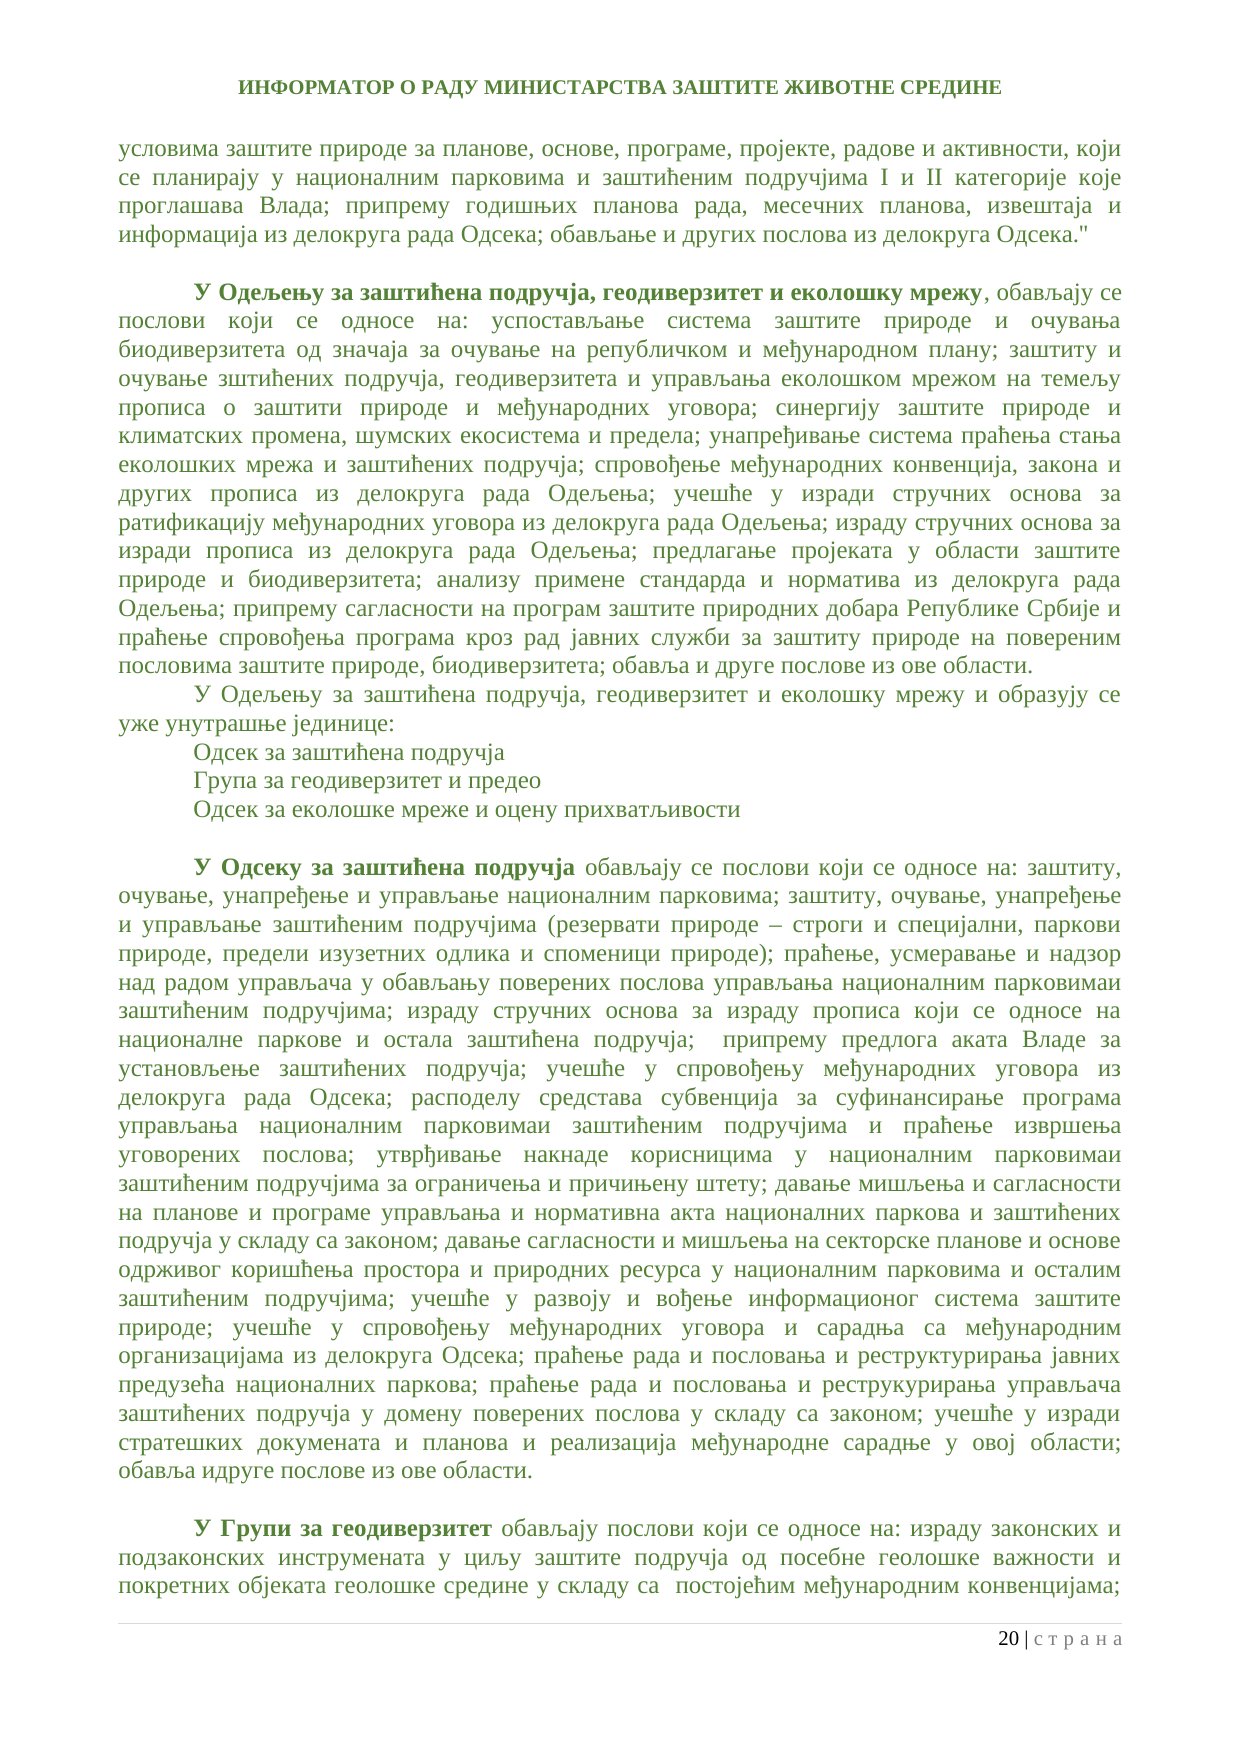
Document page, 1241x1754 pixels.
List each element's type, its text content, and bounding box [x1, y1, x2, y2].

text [118, 133, 1122, 248]
text Одсек за еколошке мреже и оцену прихватљивости [118, 794, 1122, 823]
text У Одељењу за заштићена подручја, геодиверзитет и еколошку мрежу и образују се уже унутрашње јединице: [118, 679, 1122, 737]
text У Одељењу за заштићена подручја, геодиверзитет и еколошку мрежу, обављају се послови који се односе на: успостављање система заштите природе и очувања биодиверзитета од значаја за очување на републичком и међународном плану; заштиту и очување зштићених подручја, геодиверзитета и управљања еколошком мрежом на темељу прописа о заштити природе и међународних уговора; синергију заштите природе и климатских промена, шумских екосистема и предела; унапређивање система праћења стања еколошких мрежа и заштићених подручја; спровођење међународних конвенција, закона и других прописа из делокруга рада Одељења; учешће у изради стручних основа за ратификацију међународних уговора из делокруга рада Одељења; израду стручних основа за изради прописа из делокруга рада Одељења; предлагање пројеката у области заштите природе и биодиверзитета; анализу примене стандарда и норматива из делокруга рада Одељења; припрему сагласности на програм заштите природних добара Републике Србије и праћење спровођења програма кроз рад јавних служби за заштиту природе на повереним пословима заштите природе, биодиверзитета; обавља и друге послове из ове области. [118, 277, 1122, 679]
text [118, 1513, 1122, 1599]
text Група за геодиверзитет и предео [118, 766, 1122, 794]
text Одсек за заштићена подручја [118, 737, 1122, 766]
text У Одсеку за заштићена подручја обављају се послови који се односе на: заштиту, очување, унапређење и управљање националним парковима; заштиту, очување, унапређење и управљање заштићеним подручјима (резервати природе – строги и специјални, паркови природе, предели изузетних одлика и споменици природе); праћење, усмеравање и надзор над радом управљача у обављању поверених послова управљања националним парковимаи заштићеним подручјима; израду стручних основа за израду прописа који се односе на националне паркове и остала заштићена подручја; припрему предлога аката Владе за установљење заштићених подручја; учешће у спровођењу међународних уговора из делокруга рада Одсека; расподелу средстава субвенција за суфинансирање програма управљања националним парковимаи заштићеним подручјима и праћење извршења уговорених послова; утврђивање накнаде корисницима у националним парковимаи заштићеним подручјима за ограничења и причињену штету; давање мишљења и сагласности на планове и програме управљања и нормативна акта националних паркова и заштићених подручја у складу са законом; давање сагласности и мишљења на секторске планове и основе одрживог коришћења простора и природних ресурса у националним парковима и осталим заштићеним подручјима; учешће у развоју и вођење информационог система заштите природе; учешће у спровођењу међународних уговора и сарадња са међународним организацијама из делокруга Одсека; праћење рада и пословања и реструктурирања јавних предузећа националних паркова; праћење рада и пословања и реструкурирања управљача заштићених подручја у домену поверених послова у складу са законом; учешће у изради стратешких докумената и планова и реализација међународне сарадње у овој области; обавља идруге послове из ове области. [118, 852, 1122, 1484]
